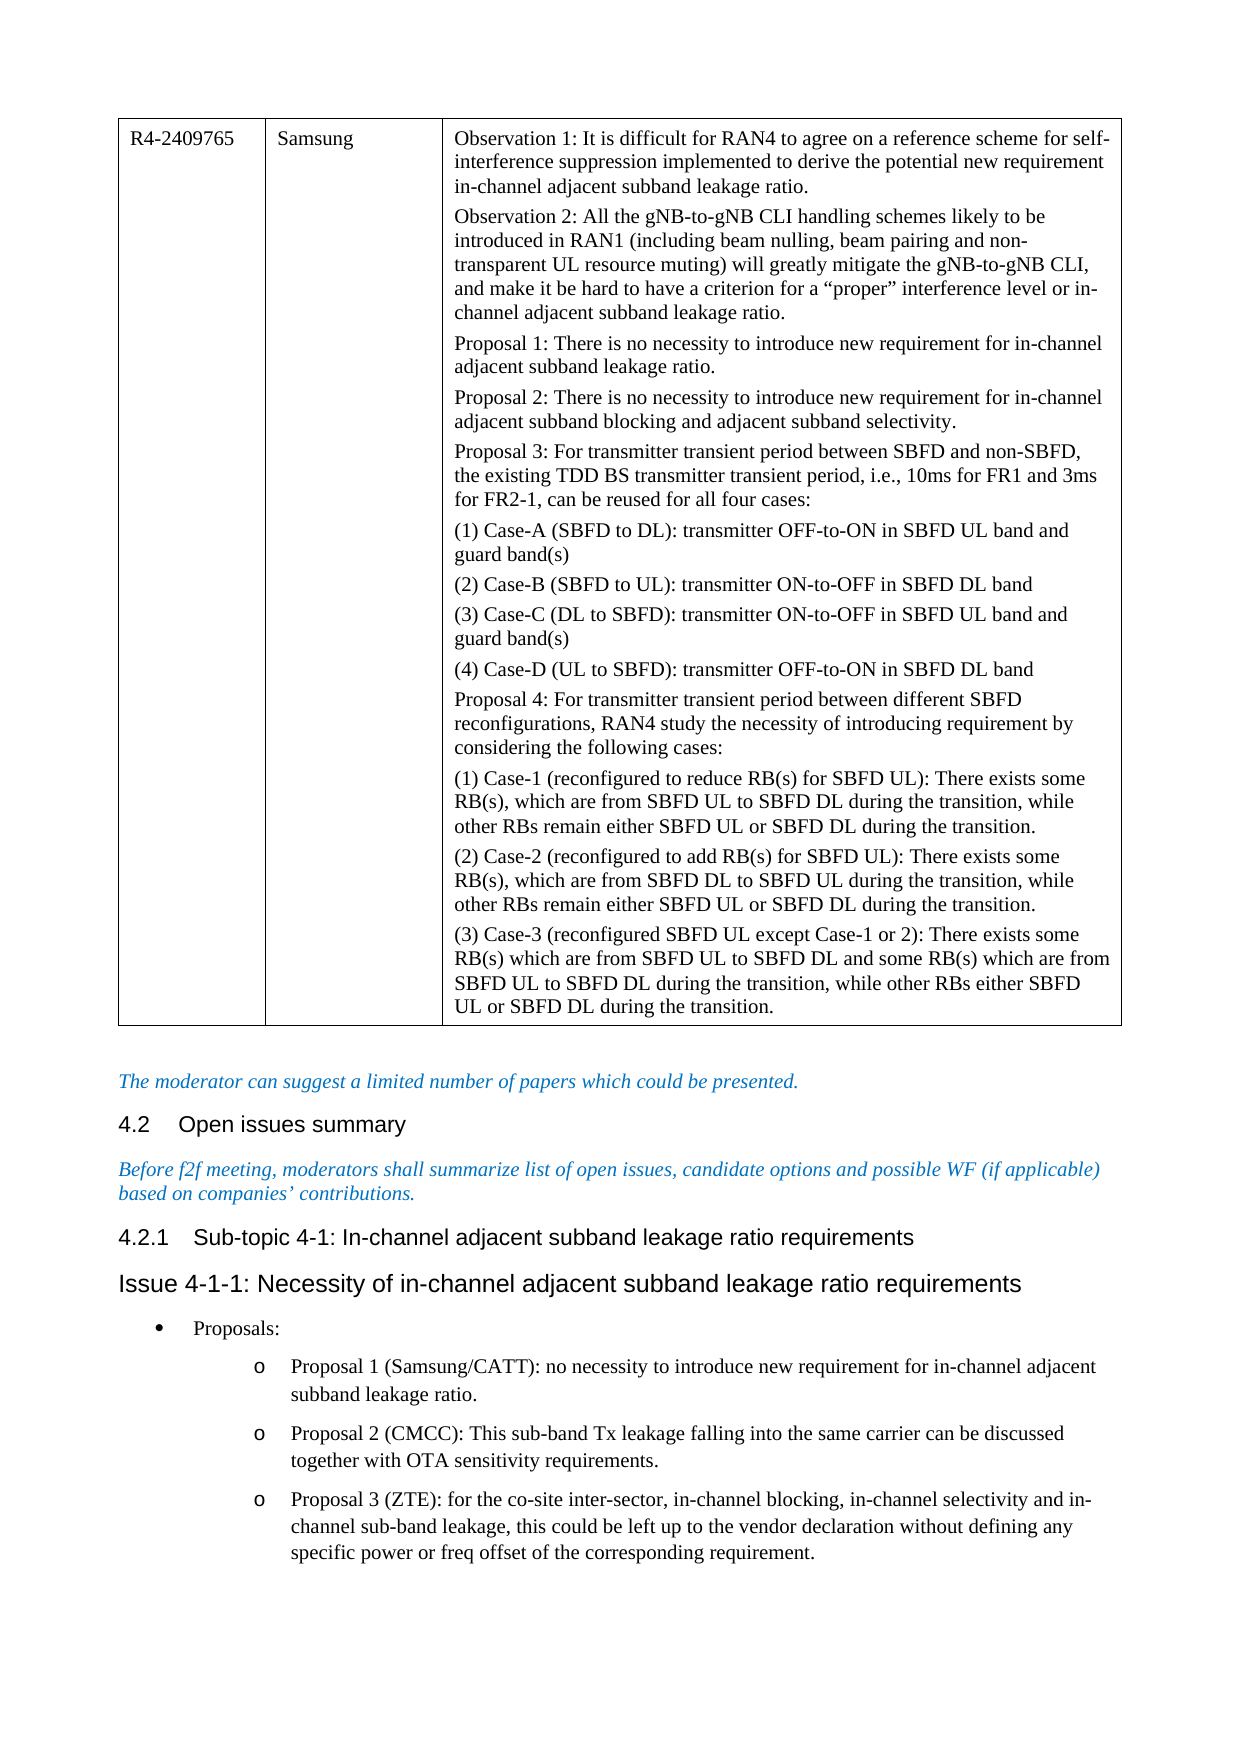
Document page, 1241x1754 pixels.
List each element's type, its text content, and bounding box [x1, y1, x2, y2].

table_cell Observation 1: It is difficult for RAN4 to agree on a reference scheme for self-interference suppression implemented to derive the potential new requirement in-channel adjacent subband leakage ratio. Observation 2: All the gNB-to-gNB CLI handling schemes likely to be introduced in RAN1 (including beam nulling, beam pairing and non-transparent UL resource muting) will greatly mitigate the gNB-to-gNB CLI, and make it be hard to have a criterion for a “proper” interference level or in-channel adjacent subband leakage ratio. Proposal 1: There is no necessity to introduce new requirement for in-channel adjacent subband leakage ratio. Proposal 2: There is no necessity to introduce new requirement for in-channel adjacent subband blocking and adjacent subband selectivity. Proposal 3: For transmitter transient period between SBFD and non-SBFD, the existing TDD BS transmitter transient period, i.e., 10ms for FR1 and 3ms for FR2-1, can be reused for all four cases: (1) Case-A (SBFD to DL): transmitter OFF-to-ON in SBFD UL band and guard band(s) (2) Case-B (SBFD to UL): transmitter ON-to-OFF in SBFD DL band (3) Case-C (DL to SBFD): transmitter ON-to-OFF in SBFD UL band and guard band(s) (4) Case-D (UL to SBFD): transmitter OFF-to-ON in SBFD DL band Proposal 4: For transmitter transient period between different SBFD reconfigurations, RAN4 study the necessity of introducing requirement by considering the following cases: (1) Case-1 (reconfigured to reduce RB(s) for SBFD UL): There exists some RB(s), which are from SBFD UL to SBFD DL during the transition, while other RBs remain either SBFD UL or SBFD DL during the transition. (2) Case-2 (reconfigured to add RB(s) for SBFD UL): There exists some RB(s), which are from SBFD DL to SBFD UL during the transition, while other RBs remain either SBFD UL or SBFD DL during the transition. (3) Case-3 (reconfigured SBFD UL except Case-1 or 2): There exists some RB(s) which are from SBFD UL to SBFD DL and some RB(s) which are from SBFD UL to SBFD DL during the transition, while other RBs either SBFD UL or SBFD DL during the transition. [443, 119, 1121, 1025]
list Proposal 1 (Samsung/CATT): no necessity to introduce new requirement for in-channel adjacent subband leakage ratio. [253, 1354, 1122, 1406]
subtitle Open issues summary [118, 1111, 1122, 1138]
table_cell Samsung [266, 119, 442, 1025]
text Before f2f meeting, moderators shall summarize list of open issues, candidate options and possible WF (if applicable) based on companies’ contributions. [118, 1157, 1122, 1205]
list Proposal 3 (ZTE): for the co-site inter-sector, in-channel blocking, in-channel selectivity and in-channel sub-band leakage, this could be left up to the vendor declaration without defining any specific power or freq offset of the corresponding requirement. [253, 1487, 1122, 1564]
text The moderator can suggest a limited number of papers which could be presented. [118, 1069, 1122, 1093]
subtitle Sub-topic 4-1: In-channel adjacent subband leakage ratio requirements [118, 1223, 1122, 1250]
list Proposals: [156, 1316, 1122, 1340]
table_cell R4-2409765 [119, 119, 265, 1025]
subtitle Issue 4-1-1: Necessity of in-channel adjacent subband leakage ratio requirements [118, 1268, 1122, 1297]
list Proposal 2 (CMCC): This sub-band Tx leakage falling into the same carrier can be discussed together with OTA sensitivity requirements. [253, 1421, 1122, 1472]
